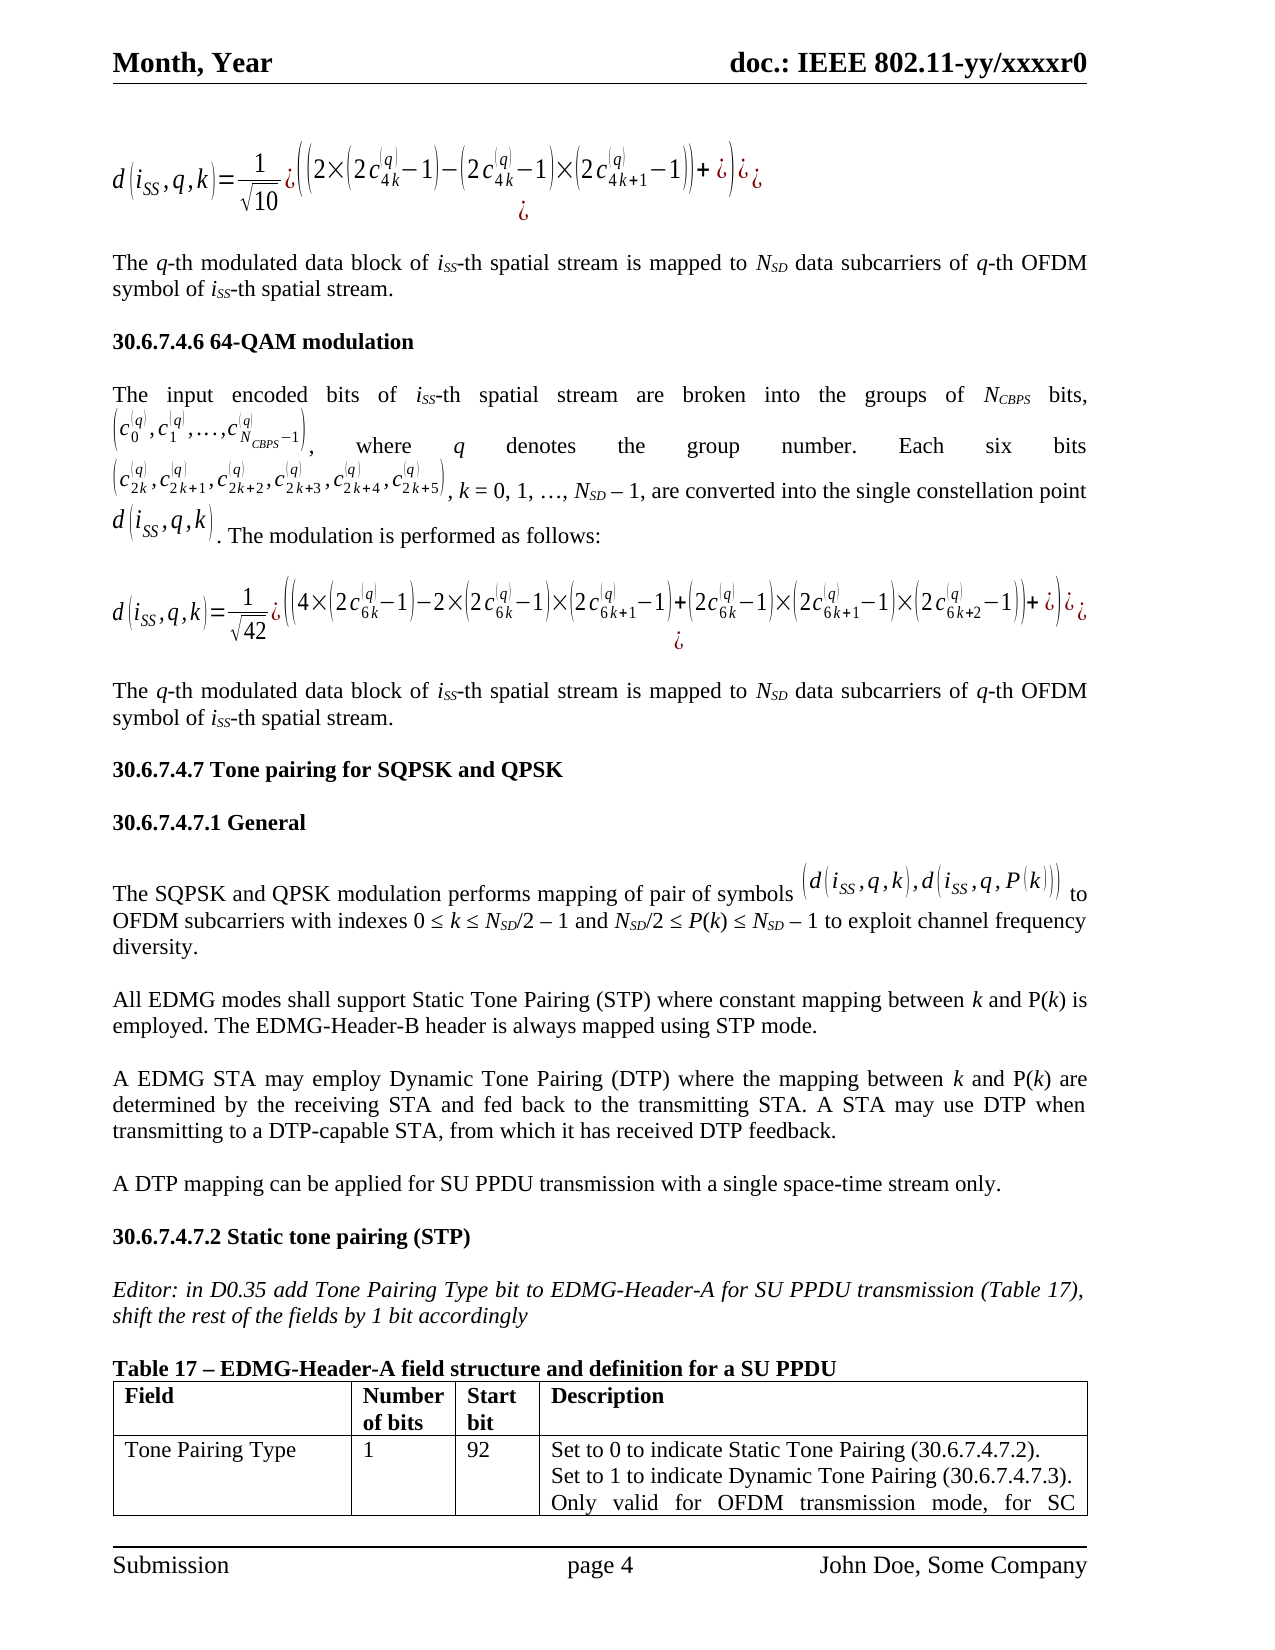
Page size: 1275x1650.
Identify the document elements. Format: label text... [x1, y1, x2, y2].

text 30.6.7.4.7.2 Static tone pairing (STP) [112, 1223, 1087, 1249]
text All EDMG modes shall support Static Tone Pairing (STP) where constant mapping between k and P(k) is employed. The EDMG-Header-B header is always mapped using STP mode. [112, 986, 1087, 1038]
text The q-th modulated data block of iSS-th spatial stream is mapped to NSD data subcarriers of q-th OFDM symbol of iSS-th spatial stream. [112, 249, 1087, 302]
text The SQPSK and QPSK modulation performs mapping of pair of symbols to OFDM subcarriers with indexes 0 ≤ k ≤ NSD/2 – 1 and NSD/2 ≤ P(k) ≤ NSD – 1 to exploit channel frequency diversity. [112, 862, 1087, 959]
text 30.6.7.4.6 64-QAM modulation [112, 328, 1087, 354]
table_cell 92 [456, 1436, 539, 1515]
text The input encoded bits of iSS-th spatial stream are broken into the groups of NCBPS bits, , where q denotes the group number. Each six bits , k = 0, 1, …, NSD – 1, are converted into the single constellation point . The modulation is performed as follows: [112, 381, 1087, 548]
text Table 17 – EDMG-Header-A field structure and definition for a SU PPDU [112, 1355, 1087, 1381]
table_header Start bit [456, 1382, 539, 1435]
text A DTP mapping can be applied for SU PPDU transmission with a single space-time stream only. [112, 1170, 1087, 1197]
table_header Field [114, 1382, 351, 1435]
text 30.6.7.4.7 Tone pairing for SQPSK and QPSK [112, 756, 1087, 783]
table_header Number of bits [352, 1382, 455, 1435]
text A EDMG STA may employ Dynamic Tone Pairing (DTP) where the mapping between k and P(k) are determined by the receiving STA and fed back to the transmitting STA. A STA may use DTP when transmitting to a DTP-capable STA, from which it has received DTP feedback. [112, 1065, 1087, 1144]
text Editor: in D0.35 add Tone Pairing Type bit to EDMG-Header-A for SU PPDU transmission (Table 17), shift the rest of the fields by 1 bit accordingly [112, 1276, 1087, 1328]
table_cell Tone Pairing Type [114, 1436, 351, 1515]
table_cell 1 [352, 1436, 455, 1515]
text 30.6.7.4.7.1 General [112, 809, 1087, 835]
text The q-th modulated data block of iSS-th spatial stream is mapped to NSD data subcarriers of q-th OFDM symbol of iSS-th spatial stream. [112, 677, 1087, 730]
table_header Description [540, 1382, 1087, 1435]
